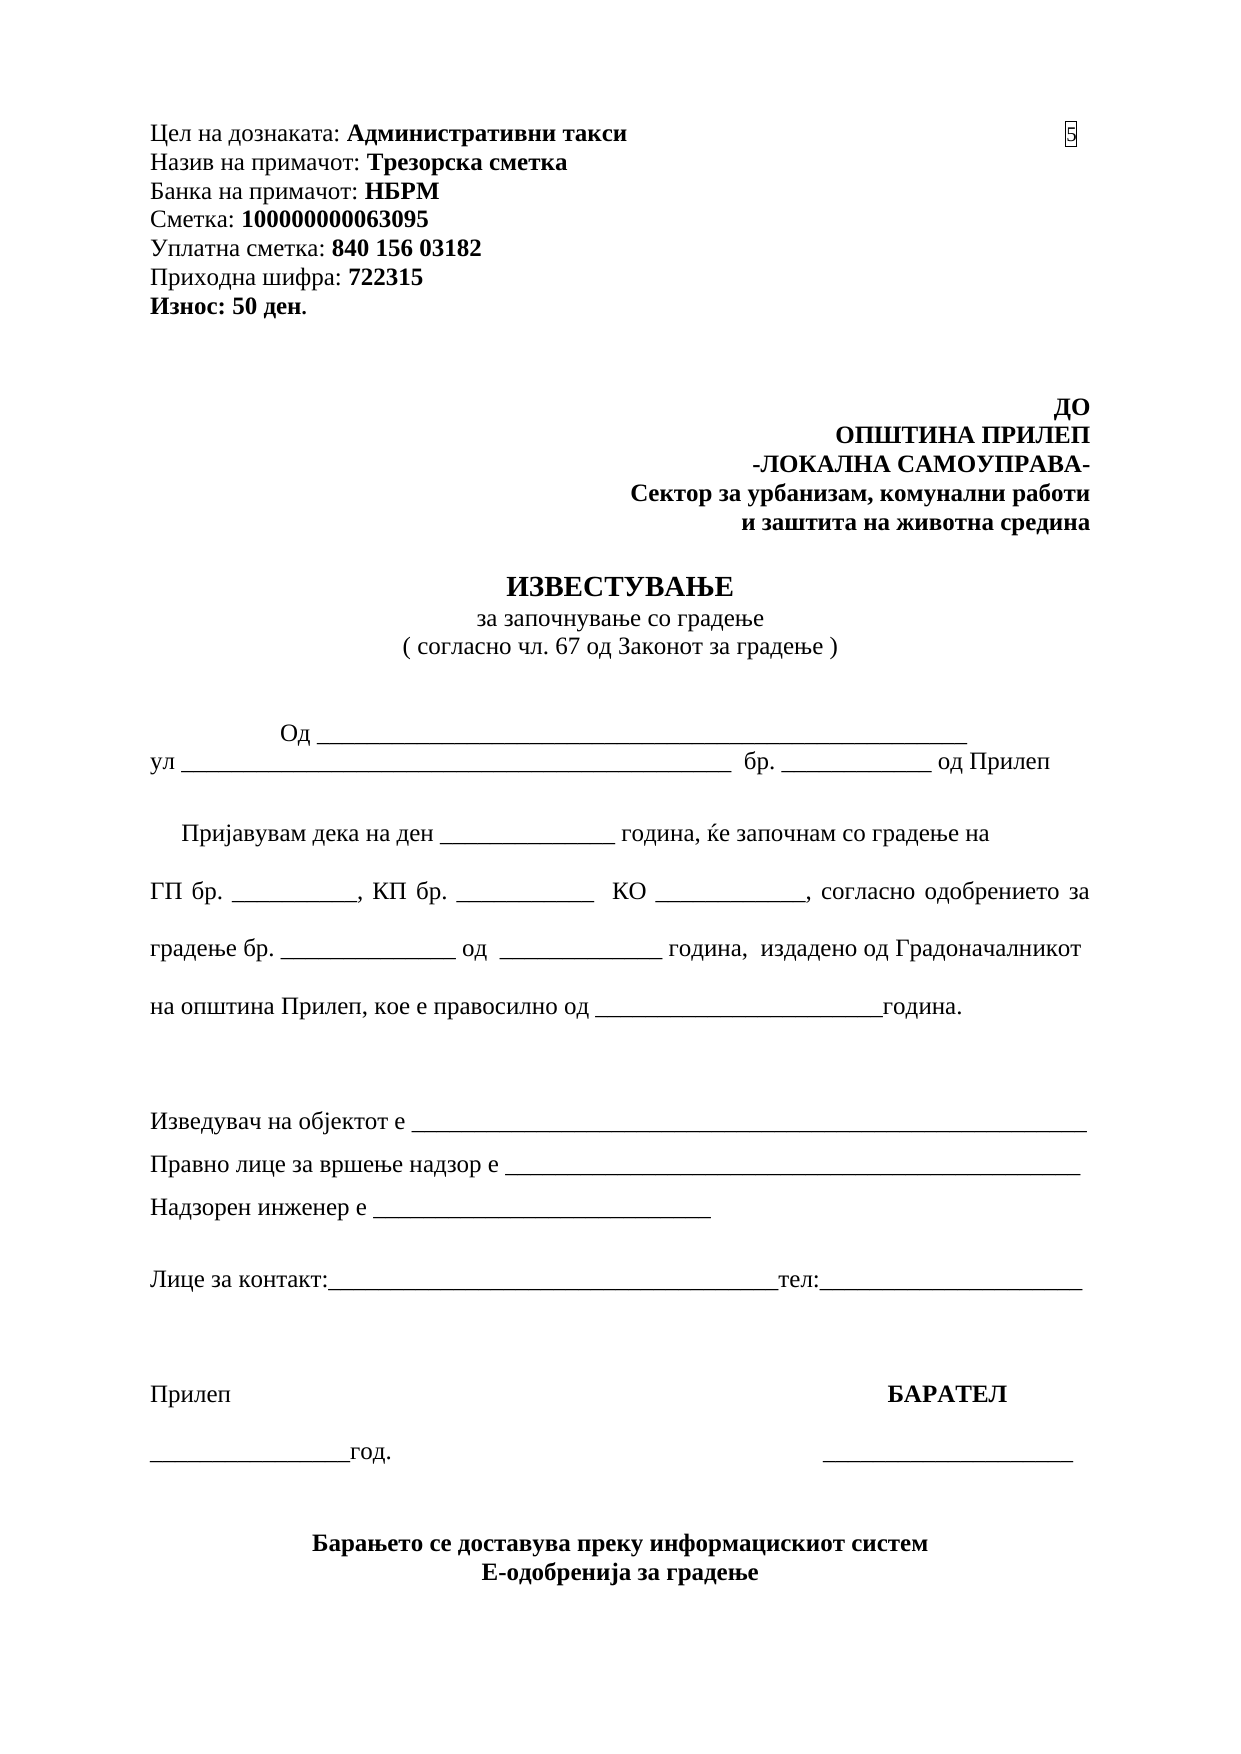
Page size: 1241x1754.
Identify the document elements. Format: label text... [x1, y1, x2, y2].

text Правно лице за вршење надзор е ______________________________________________ [150, 1149, 1090, 1178]
text ул ____________________________________________ бр. ____________ од Прилеп [150, 746, 1090, 775]
text Износ: 50 ден. [150, 291, 1090, 319]
text на општина Прилеп, кое е правосилно од _______________________година. [150, 991, 1090, 1019]
text ДО [525, 392, 1090, 421]
text ________________год. ____________________ [150, 1436, 1090, 1465]
text ОПШТИНА ПРИЛЕП [525, 421, 1090, 449]
text за започнување со градење [150, 603, 1090, 631]
text Прилеп БАРАТЕЛ [150, 1379, 1090, 1408]
text Сектор за урбанизам, комунални работи [525, 478, 1090, 507]
text Пријавувам дека на ден ______________ година, ќе започнам со градење на [150, 818, 1090, 847]
text Е-одобренија за градење [150, 1557, 1090, 1585]
text ГП бр. __________, КП бр. ___________ КО ____________, согласно одобрението за градење бр. ______________ од _____________ година, издадено од Градоначалникот [150, 876, 1090, 962]
text Изведувач на објектот е ______________________________________________________ [150, 1106, 1090, 1134]
text Сметка: 100000000063095 [150, 204, 1090, 233]
text Надзорен инженер е ___________________________ [150, 1192, 1090, 1221]
text Цел на дознаката: Административни такси 5 [150, 118, 1090, 147]
text Приходна шифра: 722315 [150, 262, 1090, 291]
text Лице за контакт:____________________________________тел:_____________________ [150, 1264, 1090, 1293]
text ( согласно чл. 67 од Законот за градење ) [150, 631, 1090, 660]
text и заштита на животна средина [525, 507, 1090, 536]
text Од ____________________________________________________ [150, 718, 1090, 746]
text Барањето се доставува преку информацискиот систем [150, 1528, 1090, 1557]
text -ЛОКАЛНА САМОУПРАВА- [525, 449, 1090, 478]
text Назив на примачот: Трезорска сметка [150, 147, 1090, 176]
text ИЗВЕСТУВАЊЕ [150, 569, 1090, 603]
text Уплатна сметка: 840 156 03182 [150, 233, 1090, 262]
text Банка на примачот: НБРМ [150, 176, 1090, 204]
